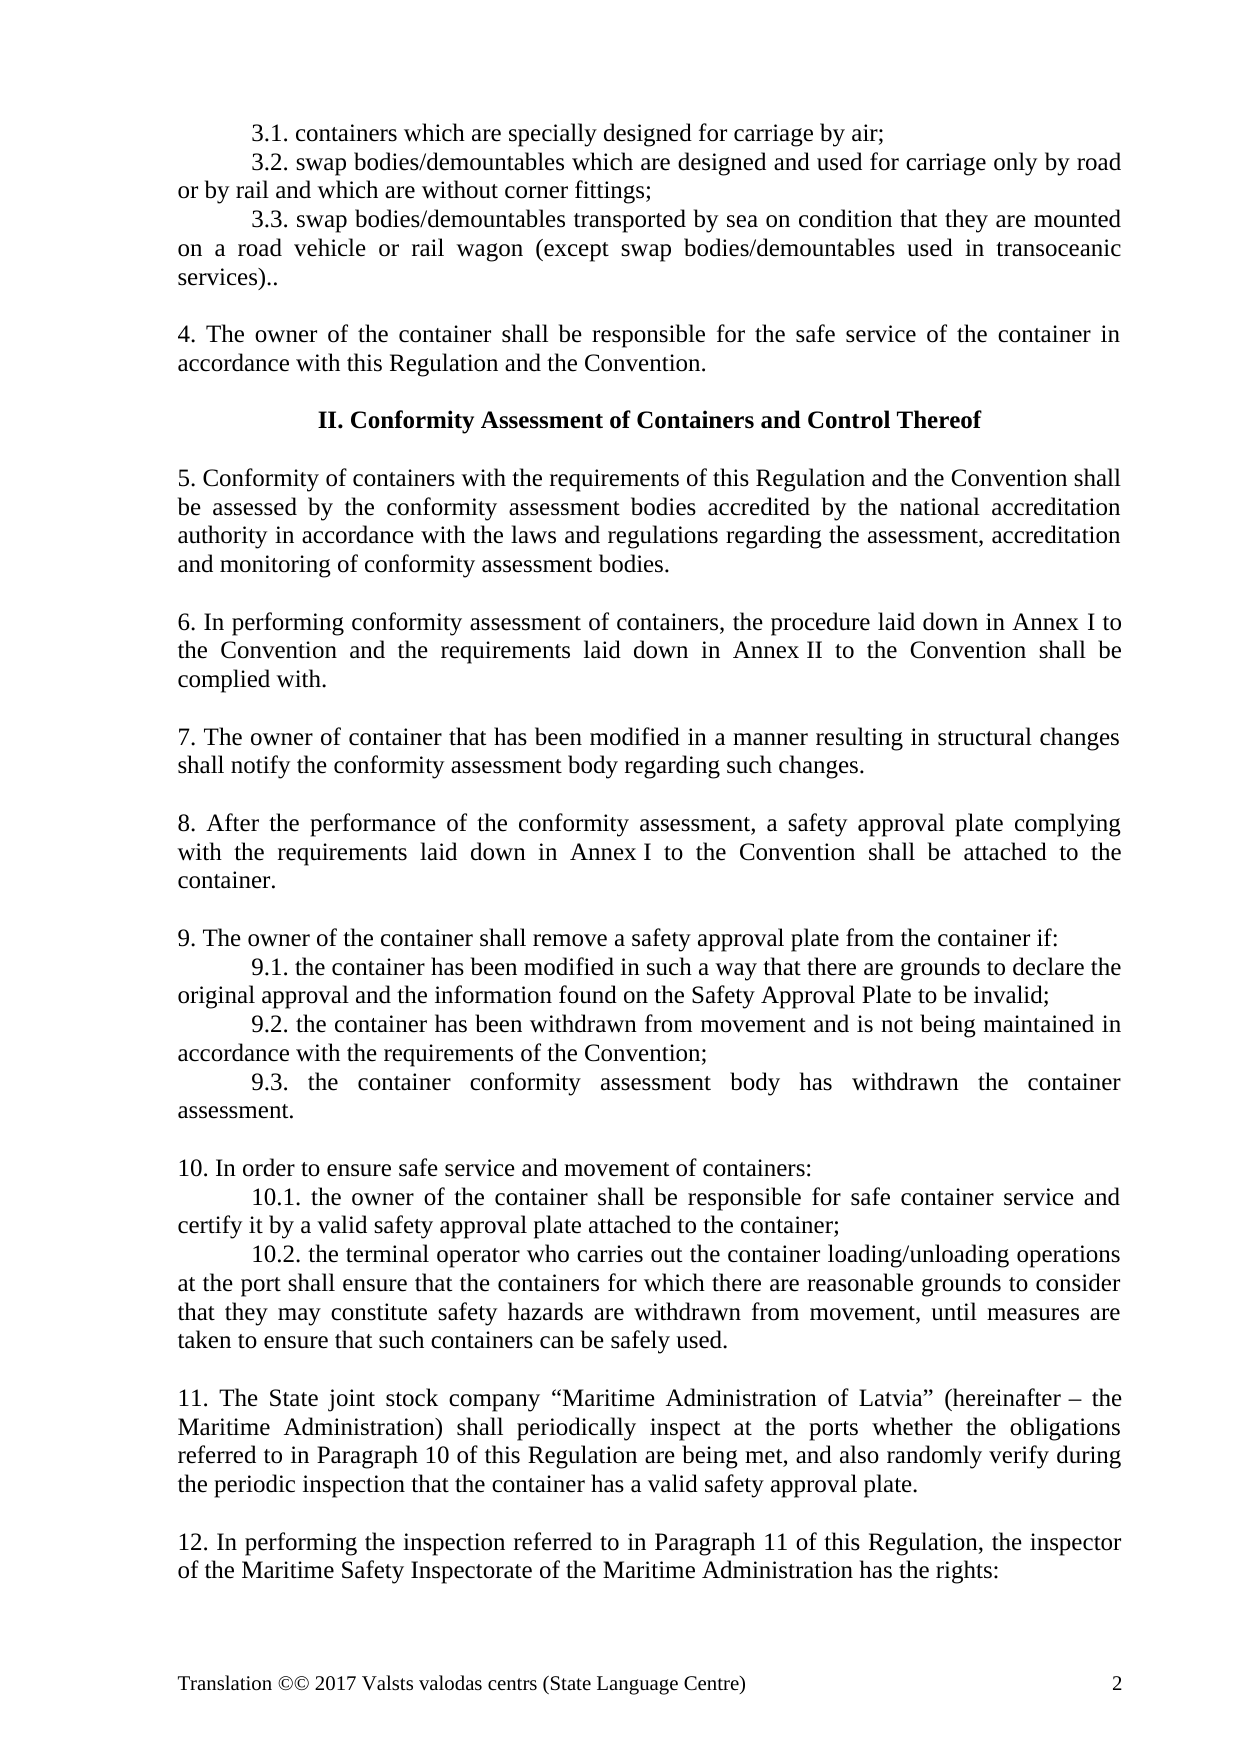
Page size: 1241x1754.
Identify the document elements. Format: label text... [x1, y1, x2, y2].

text 12. In performing the inspection referred to in Paragraph 11 of this Regulation, the inspector of the Maritime Safety Inspectorate of the Maritime Administration has the rights: [177, 1527, 1122, 1584]
text II. Conformity Assessment of Containers and Control Thereof [177, 406, 1122, 434]
text 11. The State joint stock company “Maritime Administration of Latvia” (hereinafter – the Maritime Administration) shall periodically inspect at the ports whether the obligations referred to in Paragraph 10 of this Regulation are being met, and also randomly verify during the periodic inspection that the container has a valid safety approval plate. [177, 1383, 1122, 1498]
text 3.3. swap bodies/demountables transported by sea on condition that they are mounted on a road vehicle or rail wagon (except swap bodies/demountables used in transoceanic services).. [177, 204, 1122, 291]
text 10.2. the terminal operator who carries out the container loading/unloading operations at the port shall ensure that the containers for which there are reasonable grounds to consider that they may constitute safety hazards are withdrawn from movement, until measures are taken to ensure that such containers can be safely used. [177, 1239, 1122, 1354]
text 6. In performing conformity assessment of containers, the procedure laid down in Annex I to the Convention and the requirements laid down in Annex II to the Convention shall be complied with. [177, 607, 1122, 693]
text 4. The owner of the container shall be responsible for the safe service of the container in accordance with this Regulation and the Convention. [177, 319, 1122, 377]
text 7. The owner of container that has been modified in a manner resulting in structural changes shall notify the conformity assessment body regarding such changes. [177, 722, 1122, 779]
text 9.3. the container conformity assessment body has withdrawn the container assessment. [177, 1067, 1122, 1124]
text 3.2. swap bodies/demountables which are designed and used for carriage only by road or by rail and which are without corner fittings; [177, 147, 1122, 204]
text 3.1. containers which are specially designed for carriage by air; [177, 118, 1122, 147]
text 10.1. the owner of the container shall be responsible for safe container service and certify it by a valid safety approval plate attached to the container; [177, 1182, 1122, 1239]
text 5. Conformity of containers with the requirements of this Regulation and the Convention shall be assessed by the conformity assessment bodies accredited by the national accreditation authority in accordance with the laws and regulations regarding the assessment, accreditation and monitoring of conformity assessment bodies. [177, 463, 1122, 578]
text 9.1. the container has been modified in such a way that there are grounds to declare the original approval and the information found on the Safety Approval Plate to be invalid; [177, 952, 1122, 1009]
text 9. The owner of the container shall remove a safety approval plate from the container if: [177, 923, 1122, 952]
text 10. In order to ensure safe service and movement of containers: [177, 1153, 1122, 1182]
text 9.2. the container has been withdrawn from movement and is not being maintained in accordance with the requirements of the Convention; [177, 1009, 1122, 1067]
text 8. After the performance of the conformity assessment, a safety approval plate complying with the requirements laid down in Annex I to the Convention shall be attached to the container. [177, 808, 1122, 894]
